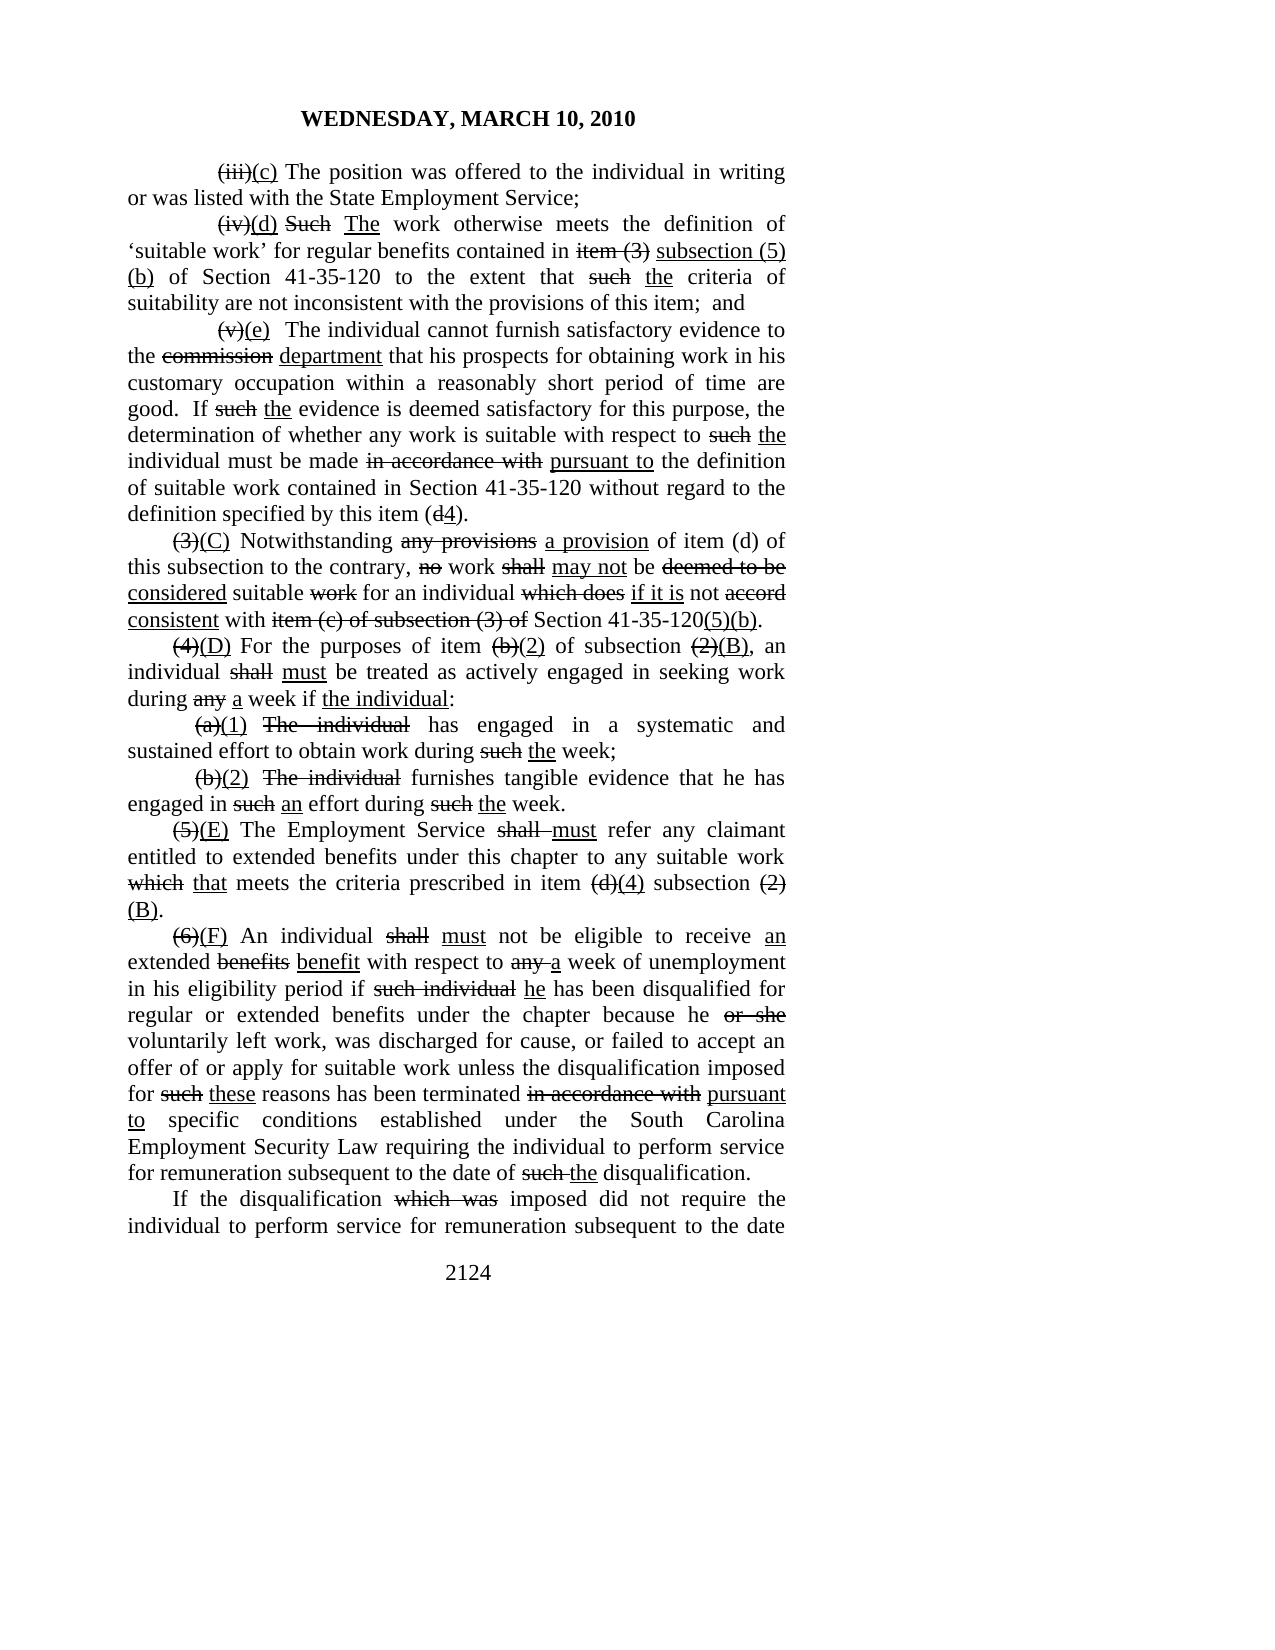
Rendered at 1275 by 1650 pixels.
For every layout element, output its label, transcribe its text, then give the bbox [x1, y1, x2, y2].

text (v)(e) The individual cannot furnish satisfactory evidence to the commission department that his prospects for obtaining work in his customary occupation within a reasonably short period of time are good. If such the evidence is deemed satisfactory for this purpose, the determination of whether any work is suitable with respect to such the individual must be made in accordance with pursuant to the definition of suitable work contained in Section 41-35-120 without regard to the definition specified by this item (d4). [127, 316, 786, 527]
text (a)(1) The individual has engaged in a systematic and sustained effort to obtain work during such the week; [127, 711, 786, 764]
text (3)(C) Notwithstanding any provisions a provision of item (d) of this subsection to the contrary, no work shall may not be deemed to be considered suitable work for an individual which does if it is not accord consistent with item (c) of subsection (3) of Section 41-35-120(5)(b). [127, 527, 786, 632]
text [127, 1186, 786, 1238]
text (iii)(c) The position was offered to the individual in writing or was listed with the State Employment Service; [127, 158, 786, 210]
text (iv)(d) Such The work otherwise meets the definition of ‘suitable work’ for regular benefits contained in item (3) subsection (5)(b) of Section 41-35-120 to the extent that such the criteria of suitability are not inconsistent with the provisions of this item; and [127, 210, 786, 316]
text (4)(D) For the purposes of item (b)(2) of subsection (2)(B), an individual shall must be treated as actively engaged in seeking work during any a week if the individual: [127, 632, 786, 711]
text (b)(2) The individual furnishes tangible evidence that he has engaged in such an effort during such the week. [127, 764, 786, 817]
text (5)(E) The Employment Service shall must refer any claimant entitled to extended benefits under this chapter to any suitable work which that meets the criteria prescribed in item (d)(4) subsection (2)(B). [127, 817, 786, 922]
text (6)(F) An individual shall must not be eligible to receive an extended benefits benefit with respect to any a week of unemployment in his eligibility period if such individual he has been disqualified for regular or extended benefits under the chapter because he or she voluntarily left work, was discharged for cause, or failed to accept an offer of or apply for suitable work unless the disqualification imposed for such these reasons has been terminated in accordance with pursuant to specific conditions established under the South Carolina Employment Security Law requiring the individual to perform service for remuneration subsequent to the date of such the disqualification. [127, 922, 786, 1186]
